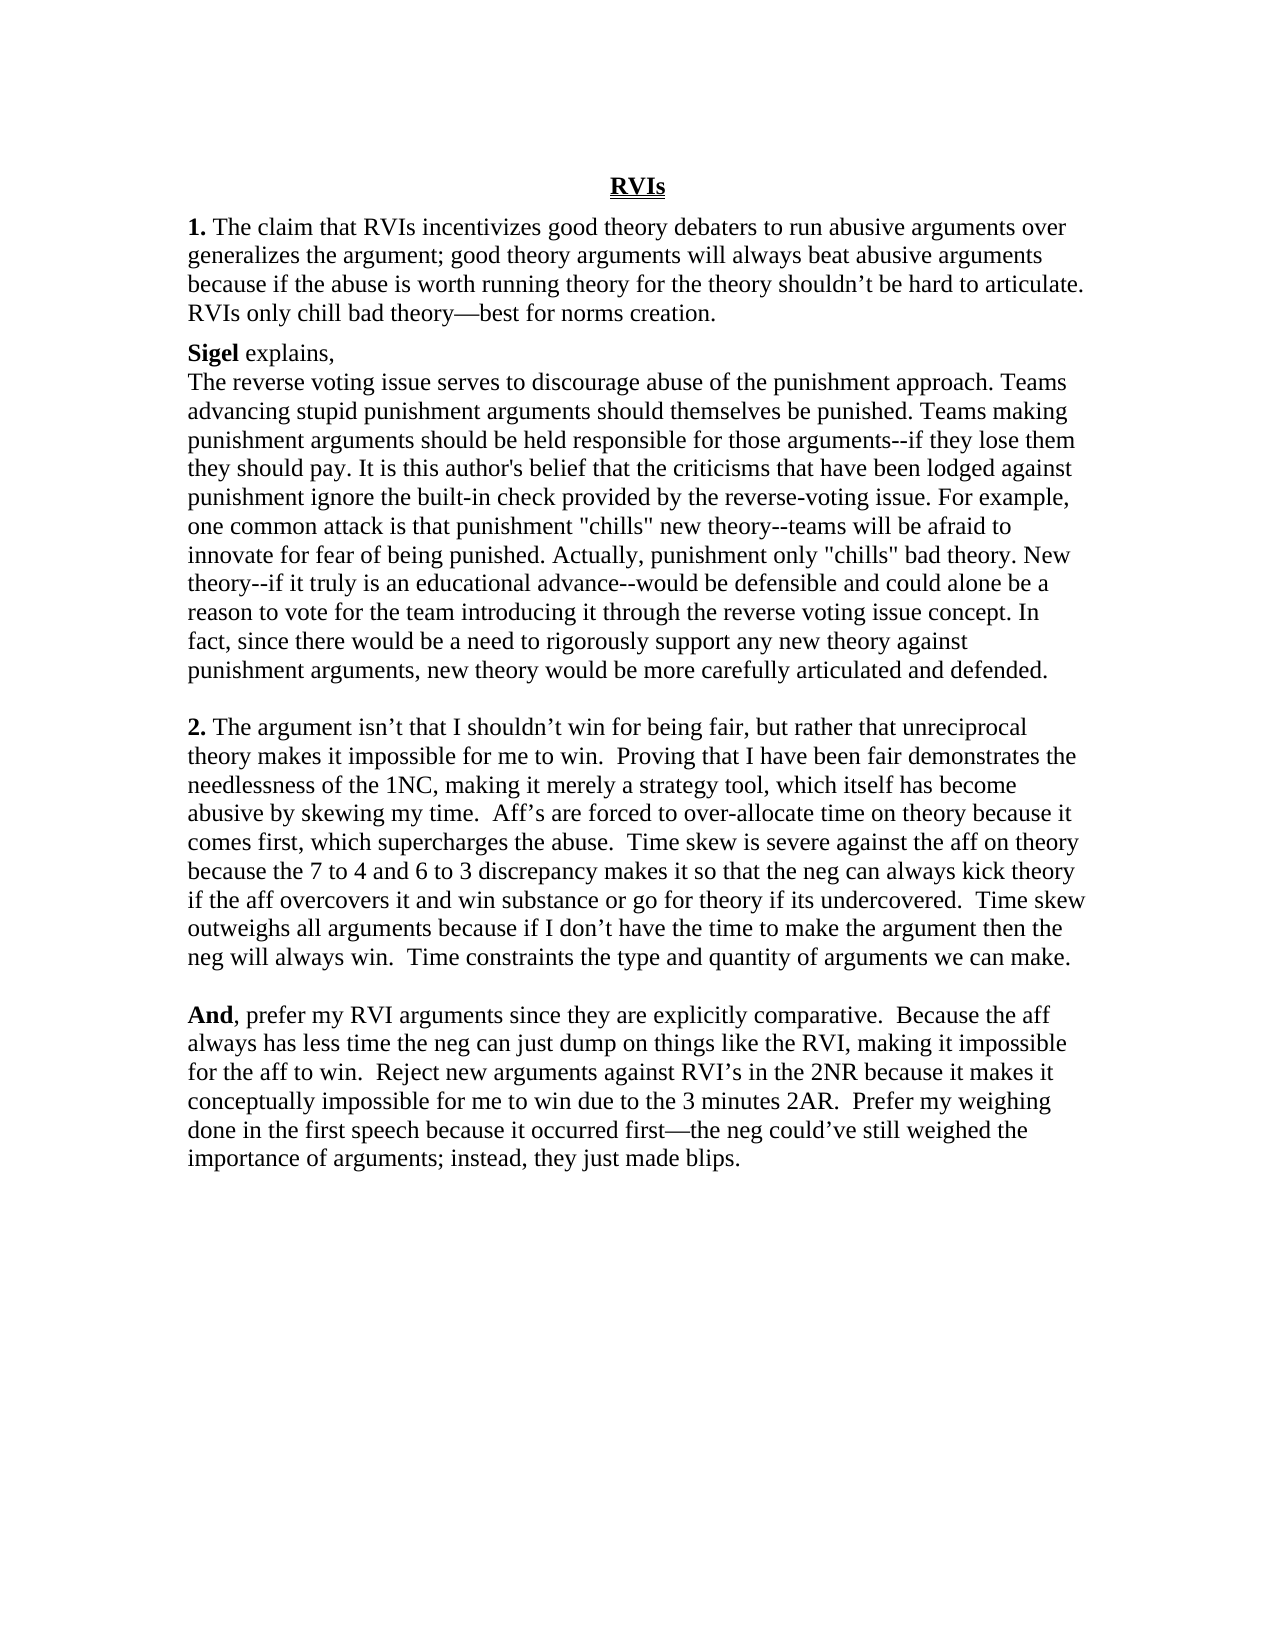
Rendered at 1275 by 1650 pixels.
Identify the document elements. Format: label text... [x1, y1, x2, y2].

text 1. The claim that RVIs incentivizes good theory debaters to run abusive arguments over generalizes the argument; good theory arguments will always beat abusive arguments because if the abuse is worth running theory for the theory shouldn’t be hard to articulate. RVIs only chill bad theory—best for norms creation. [187, 212, 1087, 327]
text And, prefer my RVI arguments since they are explicitly comparative. Because the aff always has less time the neg can just dump on things like the RVI, making it impossible for the aff to win. Reject new arguments against RVI’s in the 2NR because it makes it conceptually impossible for me to win due to the 3 minutes 2AR. Prefer my weighing done in the first speech because it occurred first—the neg could’ve still weighed the importance of arguments; instead, they just made blips. [187, 1000, 1087, 1172]
subtitle RVIs [187, 171, 1087, 199]
text Sigel explains, [187, 338, 1087, 367]
text 2. The argument isn’t that I shouldn’t win for being fair, but rather that unreciprocal theory makes it impossible for me to win. Proving that I have been fair demonstrates the needlessness of the 1NC, making it merely a strategy tool, which itself has become abusive by skewing my time. Aff’s are forced to over-allocate time on theory because it comes first, which supercharges the abuse. Time skew is severe against the aff on theory because the 7 to 4 and 6 to 3 discrepancy makes it so that the neg can always kick theory if the aff overcovers it and win substance or go for theory if its undercovered. Time skew outweighs all arguments because if I don’t have the time to make the argument then the neg will always win. Time constraints the type and quantity of arguments we can make. [187, 712, 1087, 971]
text The reverse voting issue serves to discourage abuse of the punishment approach. Teams advancing stupid punishment arguments should themselves be punished. Teams making punishment arguments should be held responsible for those arguments--if they lose them they should pay. It is this author's belief that the criticisms that have been lodged against punishment ignore the built-in check provided by the reverse-voting issue. For example, one common attack is that punishment "chills" new theory--teams will be afraid to innovate for fear of being punished. Actually, punishment only "chills" bad theory. New theory--if it truly is an educational advance--would be defensible and could alone be a reason to vote for the team introducing it through the reverse voting issue concept. In fact, since there would be a need to rigorously support any new theory against punishment arguments, new theory would be more carefully articulated and defended. [187, 367, 1087, 683]
